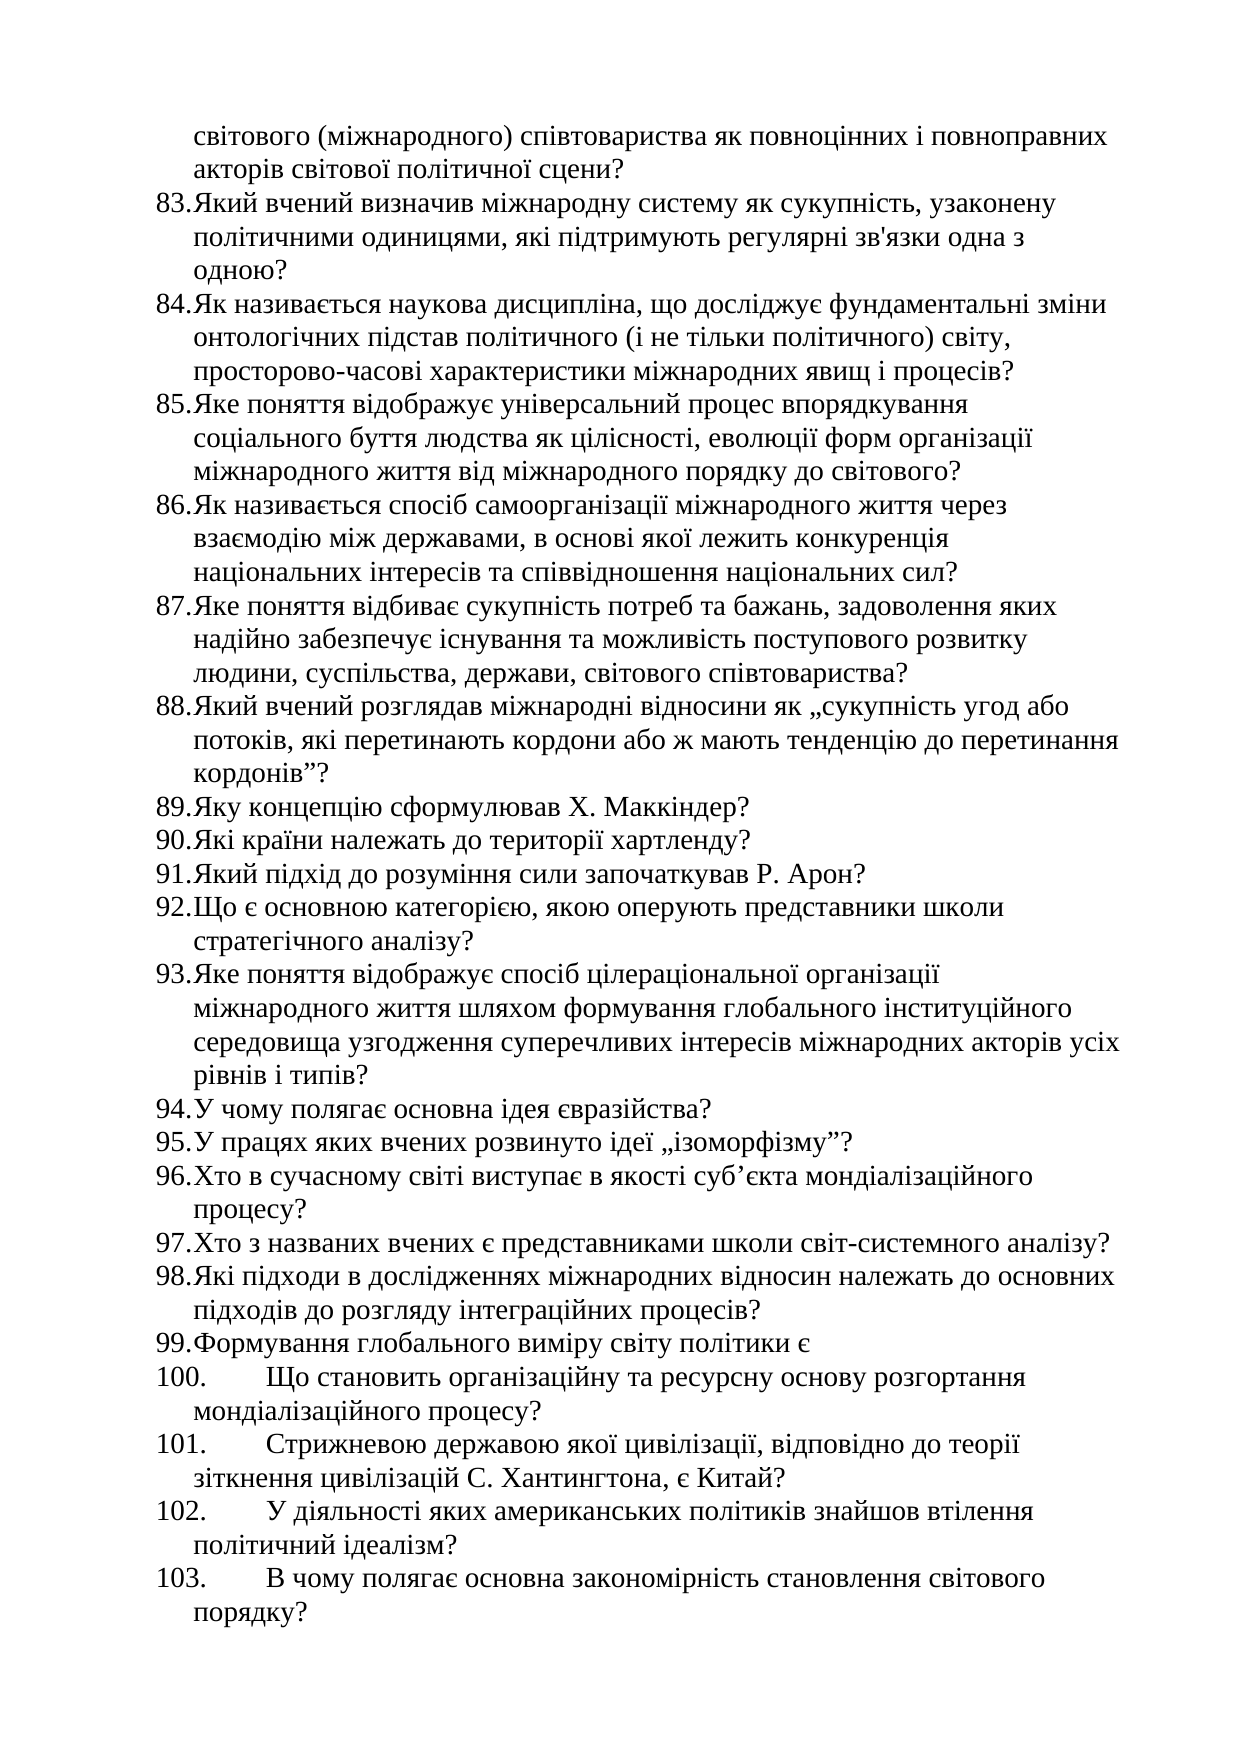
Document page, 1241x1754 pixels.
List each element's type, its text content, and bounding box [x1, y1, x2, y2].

list В чому полягає основна закономірність становлення світового порядку? [156, 1560, 1122, 1627]
list Яку концепцію сформулював Х. Маккіндер? [156, 789, 1122, 822]
list Які країни належать до території хартленду? [156, 822, 1122, 856]
list Хто в сучасному світі виступає в якості суб’єкта мондіалізаційного процесу? [156, 1158, 1122, 1225]
list Що становить організаційну та ресурсну основу розгортання мондіалізаційного процесу? [156, 1359, 1122, 1426]
list Яке поняття відображує спосіб цілераціональної організації міжнародного життя шляхом формування глобального інституційного середовища узгодження суперечливих інтересів міжнародних акторів усіх рівнів і типів? [156, 957, 1122, 1091]
list Як називається спосіб самоорганізації міжнародного життя через взаємодію між державами, в основі якої лежить конкуренція національних інтересів та співвідношення національних сил? [156, 487, 1122, 588]
list Який підхід до розуміння сили започаткував Р. Арон? [156, 856, 1122, 889]
list Стрижневою державою якої цивілізації, відповідно до теорії зіткнення цивілізацій С. Хантингтона, є Китай? [156, 1426, 1122, 1493]
list Який вчений розглядав міжнародні відносини як „сукупність угод або потоків, які перетинають кордони або ж мають тенденцію до перетинання кордонів”? [156, 688, 1122, 789]
list У працях яких вчених розвинуто ідеї „ізоморфізму”? [156, 1124, 1122, 1158]
list Які підходи в дослідженнях міжнародних відносин належать до основних підходів до розгляду інтеграційних процесів? [156, 1258, 1122, 1326]
list Хто з названих вчених є представниками школи світ-системного аналізу? [156, 1225, 1122, 1258]
list Як називається наукова дисципліна, що досліджує фундаментальні зміни онтологічних підстав політичного (і не тільки політичного) світу, просторово-часові характеристики міжнародних явищ і процесів? [156, 286, 1122, 386]
list У діяльності яких американських політиків знайшов втілення політичний ідеалізм? [156, 1493, 1122, 1560]
list Яке поняття відображує універсальний процес впорядкування соціального буття людства як цілісності, еволюції форм організації міжнародного життя від міжнародного порядку до світового? [156, 386, 1122, 487]
list Формування глобального виміру світу політики є [156, 1326, 1122, 1359]
list Що є основною категорією, якою оперують представники школи стратегічного аналізу? [156, 889, 1122, 957]
list У чому полягає основна ідея євразійства? [156, 1091, 1122, 1124]
list Який вчений визначив міжнародну систему як сукупність, узаконену політичними одиницями, які підтримують регулярні зв'язки одна з одною? [156, 185, 1122, 286]
list Яке поняття відбиває сукупність потреб та бажань, задоволення яких надійно забезпечує існування та можливість поступового розвитку людини, суспільства, держави, світового співтовариства? [156, 588, 1122, 688]
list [156, 118, 1122, 185]
